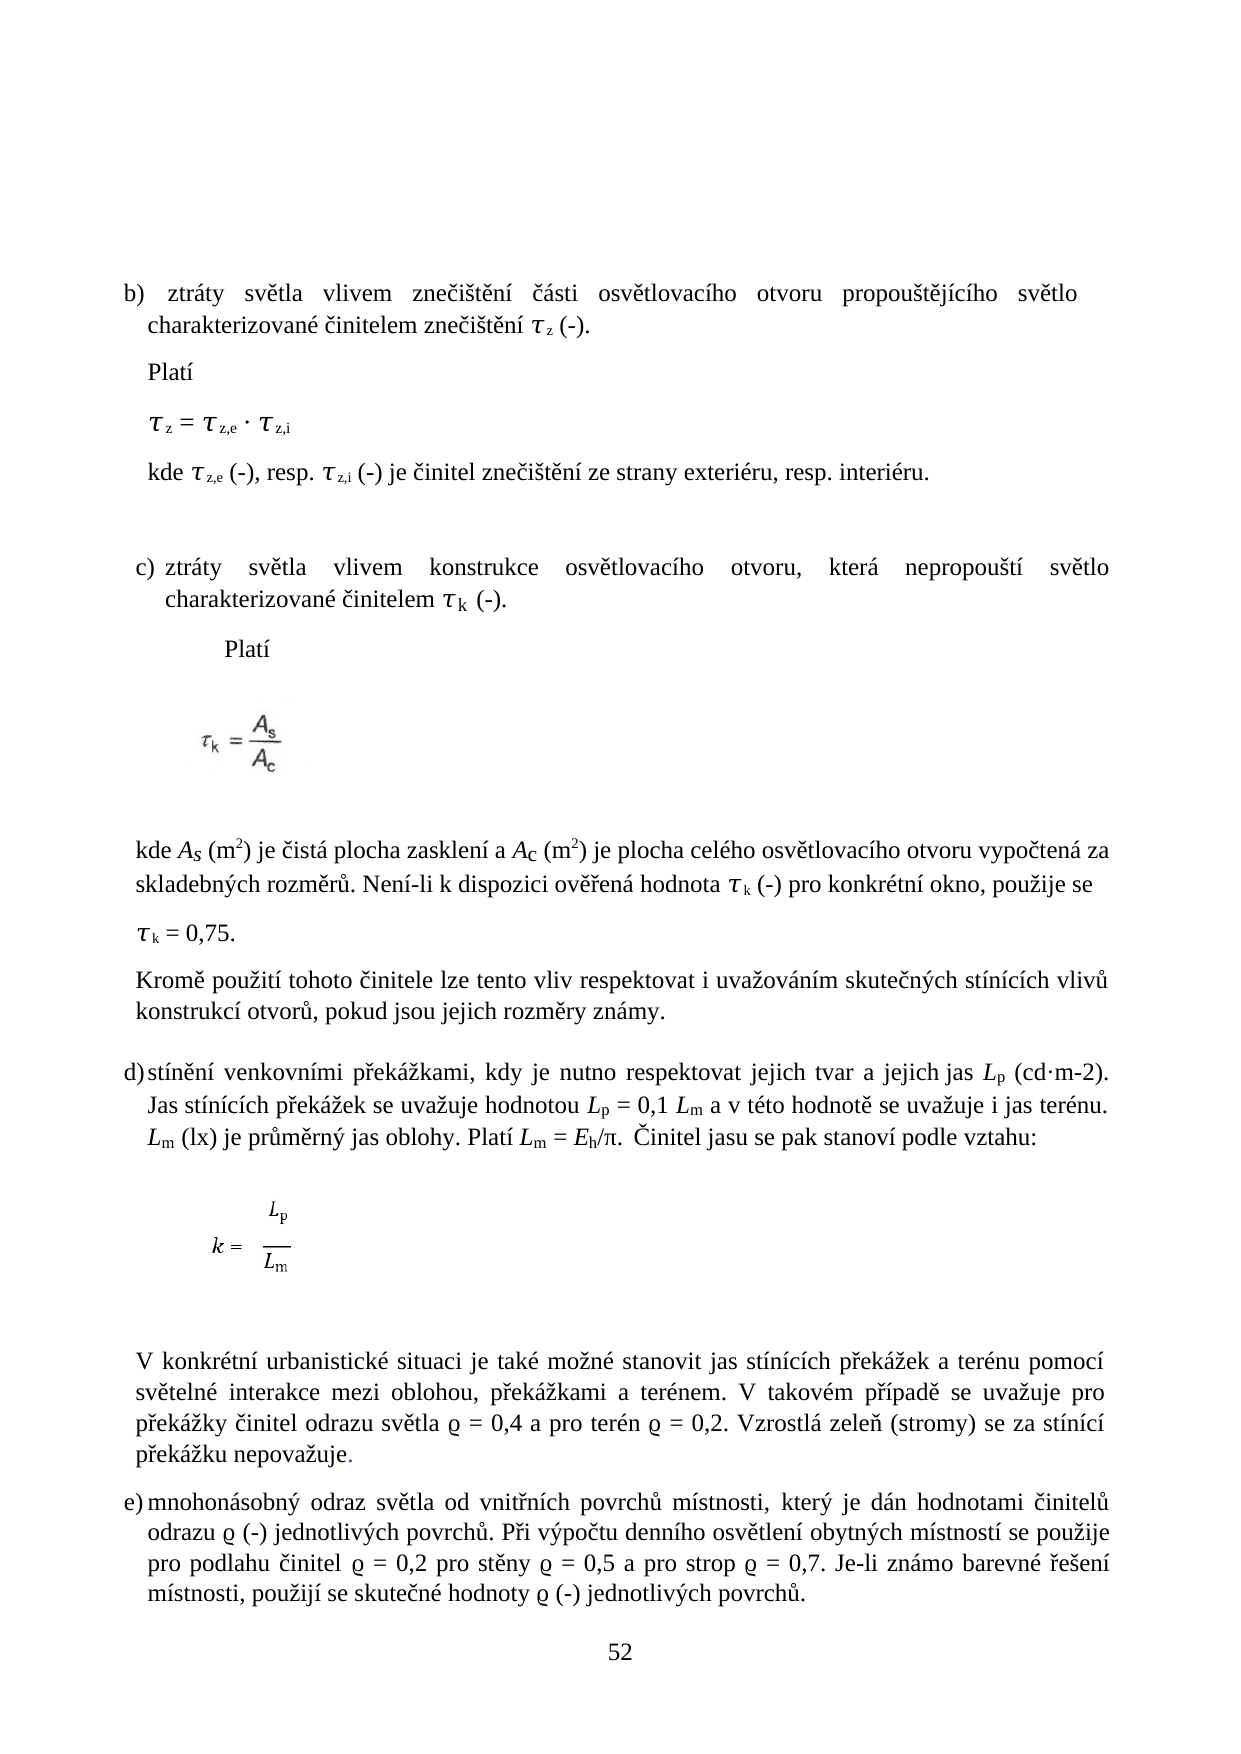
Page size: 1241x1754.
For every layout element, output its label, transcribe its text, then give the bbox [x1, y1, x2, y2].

text kde 𝜏z,e (-), resp. 𝜏z,i (-) je činitel znečištění ze strany exteriéru, resp. interiéru. [147, 456, 1078, 486]
text Platí [147, 357, 1078, 386]
picture [193, 1190, 293, 1304]
picture [187, 698, 312, 792]
text kde As (m2) je čistá plocha zasklení a Ac (m2) je plocha celého osvětlovacího otvoru vypočtená za skladebných rozměrů. Není-li k dispozici ověřená hodnota 𝜏k (-) pro konkrétní okno, použije se [135, 823, 1109, 898]
list ztráty světla vlivem znečištění části osvětlovacího otvoru propouštějícího světlo charakterizované činitelem znečištění 𝜏z (-). [124, 278, 1078, 339]
list mnohonásobný odraz světla od vnitřních povrchů místnosti, který je dán hodnotami činitelů odrazu ϱ (-) jednotlivých povrchů. Při výpočtu denního osvětlení obytných místností se použije pro podlahu činitel ϱ = 0,2 pro stěny ϱ = 0,5 a pro strop ϱ = 0,7. Je-li známo barevné řešení místnosti, použijí se skutečné hodnoty ϱ (-) jednotlivých povrchů. [124, 1487, 1109, 1607]
text V konkrétní urbanistické situaci je také možné stanovit jas stínících překážek a terénu pomocí světelné interakce mezi oblohou, překážkami a terénem. V takovém případě se uvažuje pro překážky činitel odrazu světla ϱ = 0,4 a pro terén ϱ = 0,2. Vzrostlá zeleň (stromy) se za stínící překážku nepovažuje. [135, 1346, 1105, 1468]
text Platí [224, 634, 1109, 663]
list stínění venkovními překážkami, kdy je nutno respektovat jejich tvar a jejich jas Lp (cd·m-2). Jas stínících překážek se uvažuje hodnotou Lp = 0,1 Lm a v této hodnotě se uvažuje i jas terénu. Lm (lx) je průměrný jas oblohy. Platí Lm = Eh/π. Činitel jasu se pak stanoví podle vztahu: [124, 1057, 1109, 1153]
text 𝜏k = 0,75. [135, 917, 1109, 947]
text Kromě použití tohoto činitele lze tento vliv respektovat i uvažováním skutečných stínících vlivů konstrukcí otvorů, pokud jsou jejich rozměry známy. [135, 966, 1109, 1025]
text 𝜏z = 𝜏z,e ∙ 𝜏z,i [147, 404, 1078, 437]
list ztráty světla vlivem konstrukce osvětlovacího otvoru, která nepropouští světlo charakterizované činitelem 𝜏k (-). [135, 552, 1109, 616]
